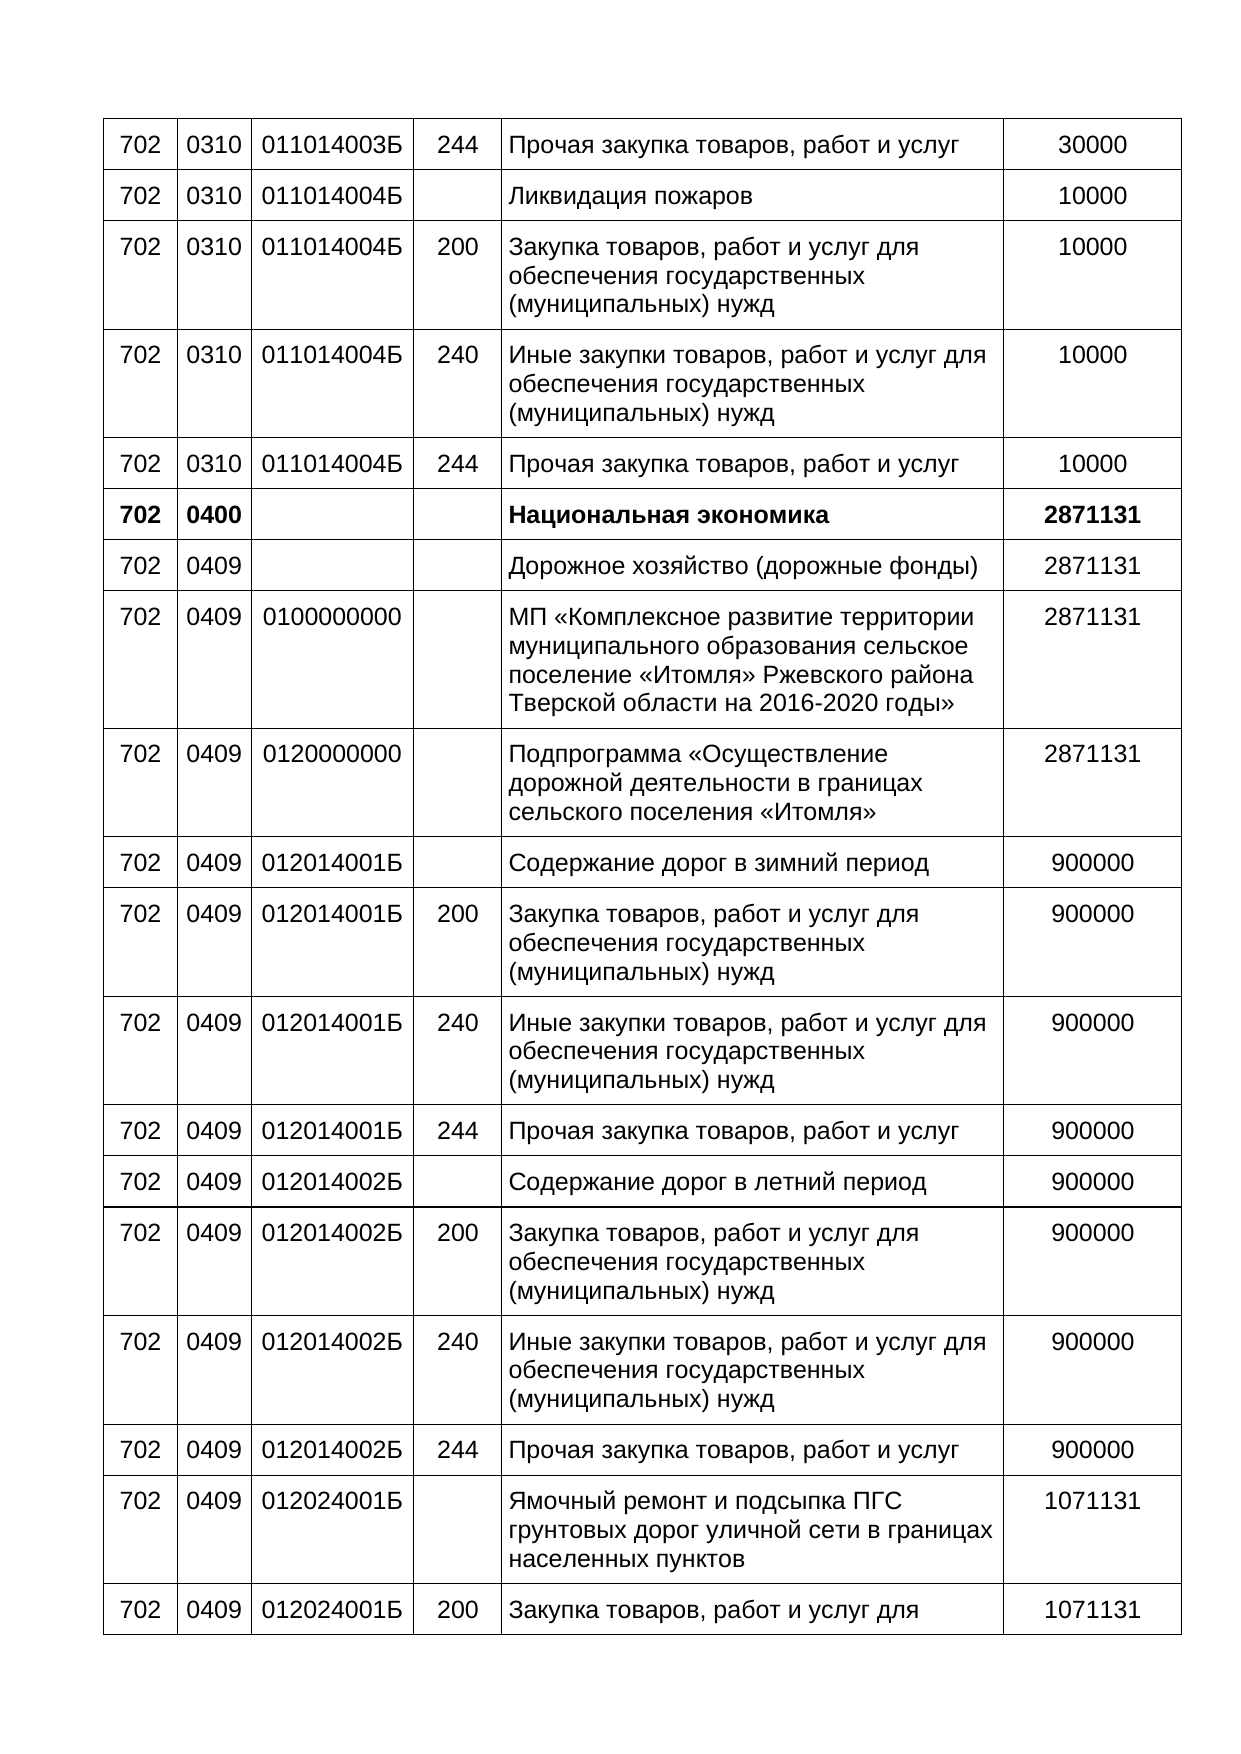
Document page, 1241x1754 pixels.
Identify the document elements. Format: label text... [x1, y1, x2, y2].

table_cell 240 [414, 997, 501, 1104]
table_cell 244 [414, 438, 501, 488]
table_cell 200 [414, 1584, 501, 1634]
table_cell Иные закупки товаров, работ и услуг для обеспечения государственных (муниципальных) нужд [502, 997, 1003, 1104]
table_cell 2871131 [1004, 729, 1181, 836]
table_cell 900000 [1004, 1425, 1181, 1474]
table_cell 011014004Б [252, 330, 413, 437]
table_cell 0409 [178, 729, 251, 836]
table_cell 011014004Б [252, 221, 413, 329]
table_cell 012014001Б [252, 1105, 413, 1155]
table_cell [414, 540, 501, 590]
table_cell [414, 1156, 501, 1206]
table_cell 702 [104, 1208, 177, 1315]
table_cell 702 [104, 221, 177, 329]
table_cell 900000 [1004, 1208, 1181, 1315]
table_cell 702 [104, 591, 177, 728]
table_cell Иные закупки товаров, работ и услуг для обеспечения государственных (муниципальных) нужд [502, 1316, 1003, 1423]
table_cell 012014002Б [252, 1156, 413, 1206]
table_cell 0100000000 [252, 591, 413, 728]
table_cell 012014002Б [252, 1316, 413, 1423]
table_cell Прочая закупка товаров, работ и услуг [502, 119, 1003, 169]
table_cell 240 [414, 1316, 501, 1423]
table_cell 0409 [178, 837, 251, 887]
table_cell 012024001Б [252, 1584, 413, 1634]
table_cell 1071131 [1004, 1584, 1181, 1634]
table_cell Ямочный ремонт и подсыпка ПГС грунтовых дорог уличной сети в границах населенных пунктов [502, 1476, 1003, 1583]
table_cell 244 [414, 119, 501, 169]
table_cell [414, 837, 501, 887]
table_cell 10000 [1004, 438, 1181, 488]
table_cell 200 [414, 1208, 501, 1315]
table_cell Национальная экономика [502, 489, 1003, 539]
table_cell 0409 [178, 1316, 251, 1423]
table_cell 011014004Б [252, 170, 413, 220]
table_cell Содержание дорог в зимний период [502, 837, 1003, 887]
table_cell 702 [104, 170, 177, 220]
table_cell 702 [104, 438, 177, 488]
table_cell 702 [104, 837, 177, 887]
table_cell 0409 [178, 540, 251, 590]
table_cell Иные закупки товаров, работ и услуг для обеспечения государственных (муниципальных) нужд [502, 330, 1003, 437]
table_cell 702 [104, 1584, 177, 1634]
table_cell 0409 [178, 1156, 251, 1206]
table_cell 900000 [1004, 1316, 1181, 1423]
table_cell 1071131 [1004, 1476, 1181, 1583]
table_cell 702 [104, 888, 177, 996]
table_cell [414, 489, 501, 539]
table_cell 702 [104, 330, 177, 437]
table_cell 012024001Б [252, 1476, 413, 1583]
table_cell [414, 729, 501, 836]
table_cell Ликвидация пожаров [502, 170, 1003, 220]
table_cell 10000 [1004, 221, 1181, 329]
table_cell 0310 [178, 330, 251, 437]
table_cell 900000 [1004, 1105, 1181, 1155]
table_cell 900000 [1004, 837, 1181, 887]
table_cell 244 [414, 1425, 501, 1474]
table_cell 200 [414, 221, 501, 329]
table_cell 2871131 [1004, 489, 1181, 539]
table_cell 012014001Б [252, 888, 413, 996]
table_cell 0409 [178, 1476, 251, 1583]
table_cell 702 [104, 119, 177, 169]
table_cell 0400 [178, 489, 251, 539]
table_cell 0409 [178, 1584, 251, 1634]
table_cell 200 [414, 888, 501, 996]
table_cell 702 [104, 1425, 177, 1474]
table_cell Прочая закупка товаров, работ и услуг [502, 438, 1003, 488]
table_cell Содержание дорог в летний период [502, 1156, 1003, 1206]
table_cell 702 [104, 1156, 177, 1206]
table_cell 0409 [178, 1208, 251, 1315]
table_cell 702 [104, 540, 177, 590]
table_cell 0409 [178, 997, 251, 1104]
table_cell 011014004Б [252, 438, 413, 488]
table_cell 0310 [178, 221, 251, 329]
table_cell Прочая закупка товаров, работ и услуг [502, 1425, 1003, 1474]
table_cell 702 [104, 489, 177, 539]
table_cell Закупка товаров, работ и услуг для обеспечения государственных (муниципальных) нужд [502, 1208, 1003, 1315]
table_cell 0409 [178, 1425, 251, 1474]
table_cell 012014002Б [252, 1425, 413, 1474]
table_cell 0409 [178, 591, 251, 728]
table_cell [414, 1476, 501, 1583]
table_cell 012014001Б [252, 997, 413, 1104]
table_cell Подпрограмма «Осуществление дорожной деятельности в границах сельского поселения «Итомля» [502, 729, 1003, 836]
table_cell 702 [104, 1316, 177, 1423]
table_cell Прочая закупка товаров, работ и услуг [502, 1105, 1003, 1155]
table_cell 2871131 [1004, 591, 1181, 728]
table_cell 0409 [178, 888, 251, 996]
table_cell 012014001Б [252, 837, 413, 887]
table_cell 2871131 [1004, 540, 1181, 590]
table_cell 702 [104, 729, 177, 836]
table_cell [502, 1584, 1003, 1634]
table_cell 900000 [1004, 997, 1181, 1104]
table_cell 900000 [1004, 888, 1181, 996]
table_cell 0310 [178, 170, 251, 220]
table_cell 702 [104, 1476, 177, 1583]
table_cell 0310 [178, 438, 251, 488]
table_cell 244 [414, 1105, 501, 1155]
table_cell 240 [414, 330, 501, 437]
table_cell 900000 [1004, 1156, 1181, 1206]
table_cell Дорожное хозяйство (дорожные фонды) [502, 540, 1003, 590]
table_cell [414, 170, 501, 220]
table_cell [502, 221, 1003, 329]
table_cell 011014003Б [252, 119, 413, 169]
table_cell 10000 [1004, 330, 1181, 437]
table_cell 0310 [178, 119, 251, 169]
table_cell 702 [104, 997, 177, 1104]
table_cell 10000 [1004, 170, 1181, 220]
table_cell МП «Комплексное развитие территории муниципального образования сельское поселение «Итомля» Ржевского района Тверской области на 2016-2020 годы» [502, 591, 1003, 728]
table_cell [252, 489, 413, 539]
table_cell 30000 [1004, 119, 1181, 169]
table_cell [414, 591, 501, 728]
table_cell 0120000000 [252, 729, 413, 836]
table_cell 012014002Б [252, 1208, 413, 1315]
table_cell Закупка товаров, работ и услуг для обеспечения государственных (муниципальных) нужд [502, 888, 1003, 996]
table_cell 0409 [178, 1105, 251, 1155]
table_cell [252, 540, 413, 590]
table_cell 702 [104, 1105, 177, 1155]
